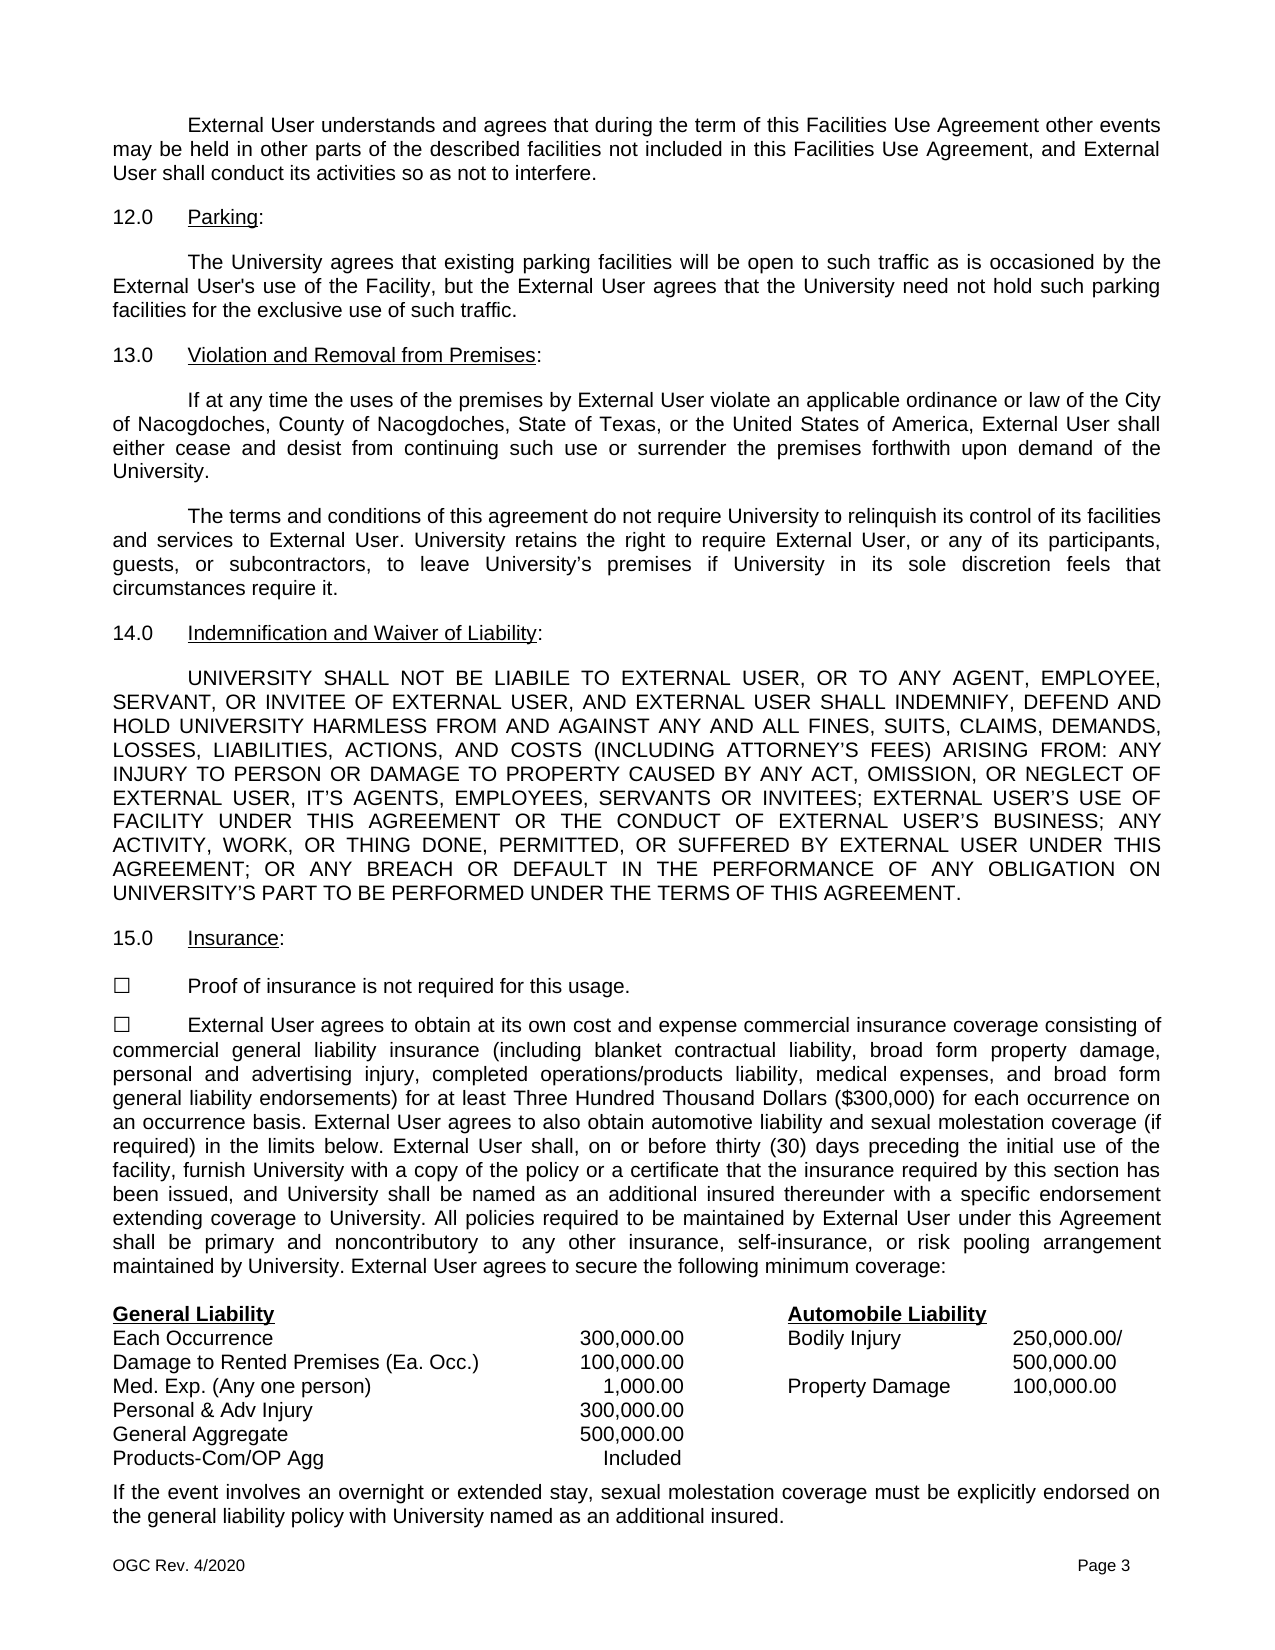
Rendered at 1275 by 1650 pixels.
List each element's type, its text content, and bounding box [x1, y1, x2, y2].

text Damage to Rented Premises (Ea. Occ.) 100,000.00 500,000.00 [112, 1349, 1162, 1373]
text 13.0 Violation and Removal from Premises: [112, 343, 1162, 367]
text 12.0 Parking: [112, 205, 1162, 229]
text Each Occurrence 300,000.00 Bodily Injury 250,000.00/ [112, 1326, 1162, 1349]
text Personal & Adv Injury 300,000.00 [112, 1397, 1162, 1421]
text 14.0 Indemnification and Waiver of Liability: [112, 621, 1162, 645]
text If the event involves an overnight or extended stay, sexual molestation coverage must be explicitly endorsed on the general liability policy with University named as an additional insured. [112, 1480, 1162, 1528]
text The University agrees that existing parking facilities will be open to such traffic as is occasioned by the External User's use of the Facility, but the External User agrees that the University need not hold such parking facilities for the exclusive use of such traffic. [112, 250, 1162, 322]
text Med. Exp. (Any one person) 1,000.00 Property Damage 100,000.00 [112, 1373, 1162, 1397]
text External User understands and agrees that during the term of this Facilities Use Agreement other events may be held in other parts of the described facilities not included in this Facilities Use Agreement, and External User shall conduct its activities so as not to interfere. [112, 112, 1162, 184]
text General Aggregate 500,000.00 [112, 1421, 1162, 1445]
text The terms and conditions of this agreement do not require University to relinquish its control of its facilities and services to External User. University retains the right to require External User, or any of its participants, guests, or subcontractors, to leave University’s premises if University in its sole discretion feels that circumstances require it. [112, 504, 1162, 600]
text Products-Com/OP Agg Included [112, 1445, 1162, 1469]
text 15.0 Insurance: [112, 926, 1162, 950]
text UNIVERSITY SHALL NOT BE LIABILE TO EXTERNAL USER, OR TO ANY AGENT, EMPLOYEE, SERVANT, OR INVITEE OF EXTERNAL USER, AND EXTERNAL USER SHALL INDEMNIFY, DEFEND AND HOLD UNIVERSITY HARMLESS FROM AND AGAINST ANY AND ALL FINES, SUITS, CLAIMS, DEMANDS, LOSSES, LIABILITIES, ACTIONS, AND COSTS (INCLUDING ATTORNEY’S FEES) ARISING FROM: ANY INJURY TO PERSON OR DAMAGE TO PROPERTY CAUSED BY ANY ACT, OMISSION, OR NEGLECT OF EXTERNAL USER, IT’S AGENTS, EMPLOYEES, SERVANTS OR INVITEES; eXTERNAL USER’S USE OF FACILITY UNDER THIS AGREEMENT OR THE CONDUCT OF EXTERNAL USER’S BUSINESS; ANY ACTIVITY, WORK, OR THING DONE, PERMITTED, OR SUFFERED BY EXTERNAL USER UNDER THIS AGREEMENT; OR ANY BREACH OR DEFAULT IN THE PERFORMANCE OF ANY OBLIGATION ON UNIVERSITY’S PART TO BE PERFORMED UNDER THE TERMS OF THIS AGREEMENT. [112, 666, 1162, 905]
text General Liability Automobile Liability [112, 1302, 1162, 1326]
text If at any time the uses of the premises by External User violate an applicable ordinance or law of the City of Nacogdoches, County of Nacogdoches, State of Texas, or the United States of America, External User shall either cease and desist from continuing such use or surrender the premises forthwith upon demand of the University. [112, 387, 1162, 483]
text External User agrees to obtain at its own cost and expense commercial insurance coverage consisting of commercial general liability insurance (including blanket contractual liability, broad form property damage, personal and advertising injury, completed operations/products liability, medical expenses, and broad form general liability endorsements) for at least Three Hundred Thousand Dollars ($300,000) for each occurrence on an occurrence basis. External User agrees to also obtain automotive liability and sexual molestation coverage (if required) in the limits below. External User shall, on or before thirty (30) days preceding the initial use of the facility, furnish University with a copy of the policy or a certificate that the insurance required by this section has been issued, and University shall be named as an additional insured thereunder with a specific endorsement extending coverage to University. All policies required to be maintained by External User under this Agreement shall be primary and noncontributory to any other insurance, self-insurance, or risk pooling arrangement maintained by University. External User agrees to secure the following minimum coverage: [112, 1010, 1162, 1278]
text Proof of insurance is not required for this usage. [112, 971, 1162, 999]
